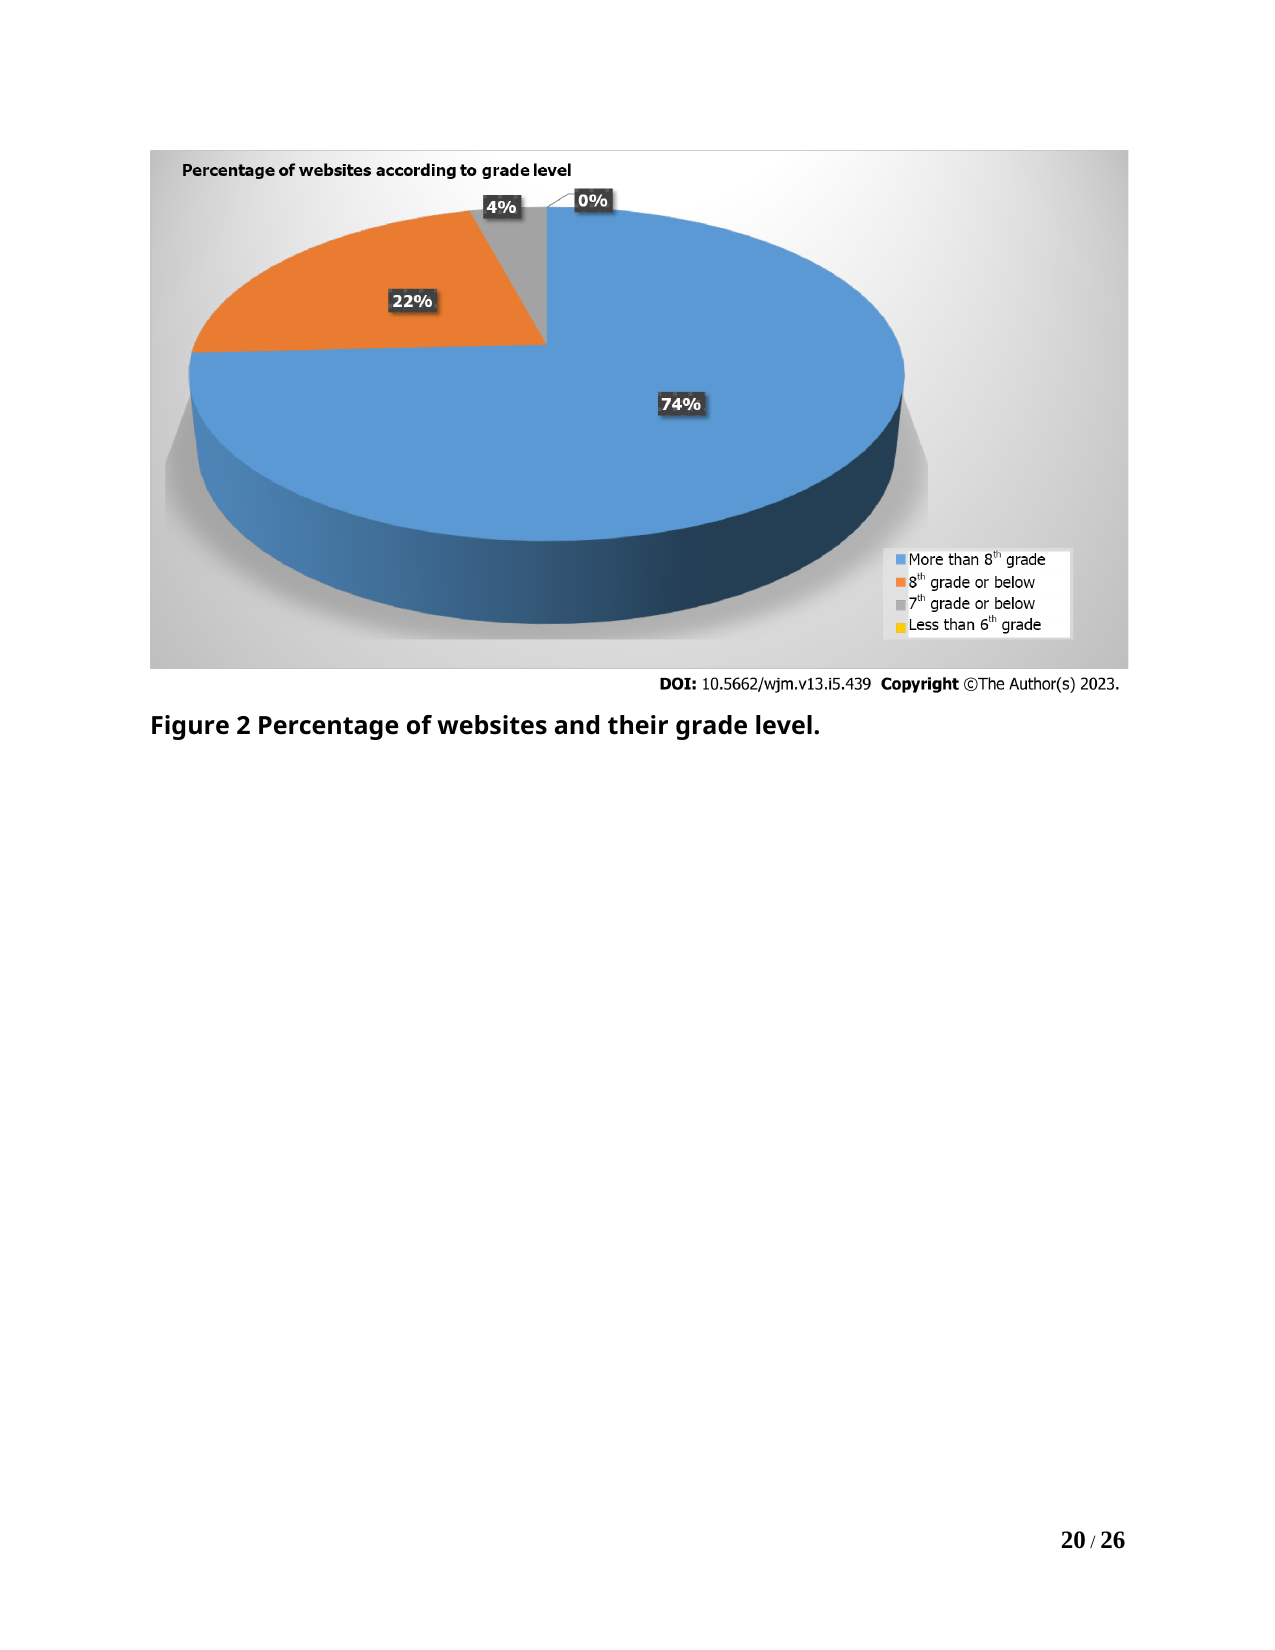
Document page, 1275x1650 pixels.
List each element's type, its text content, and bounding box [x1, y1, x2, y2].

picture [150, 150, 1129, 694]
text Figure 2 Percentage of websites and their grade level. [150, 707, 1125, 742]
